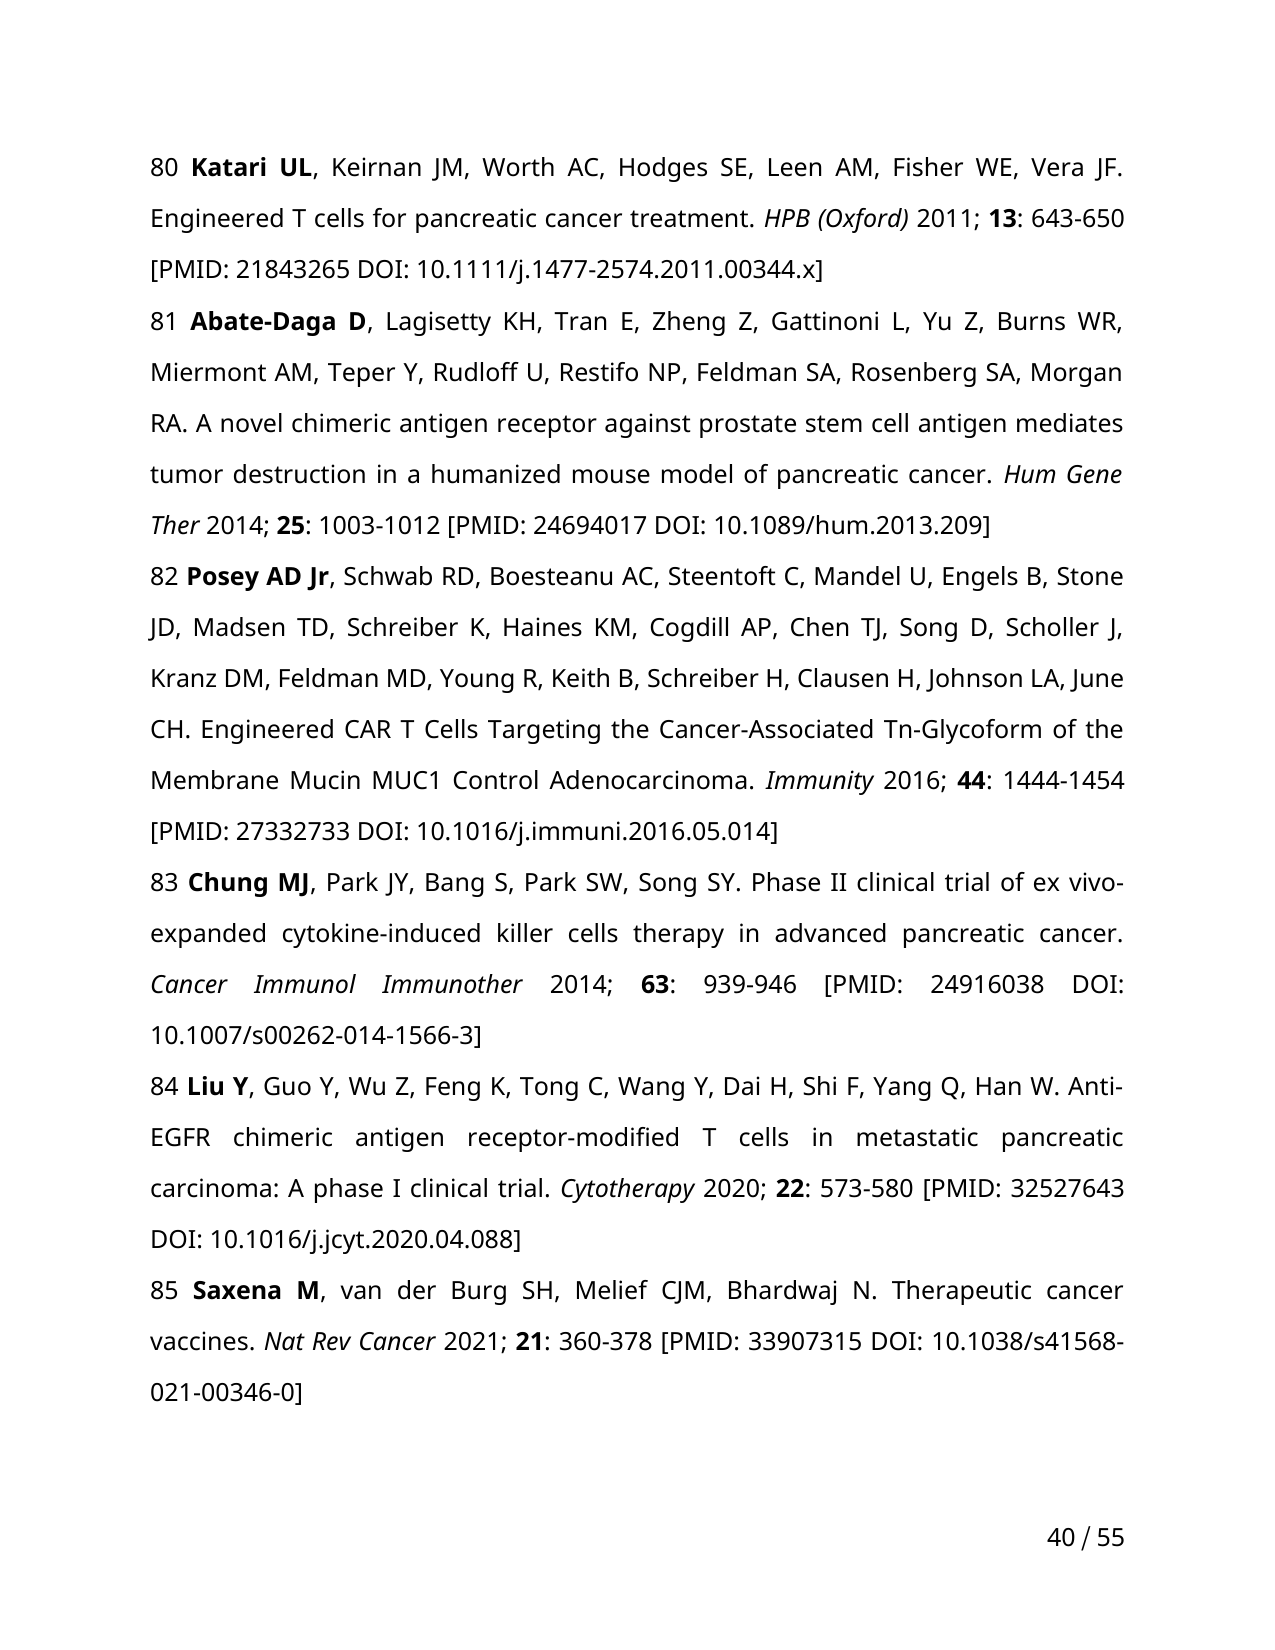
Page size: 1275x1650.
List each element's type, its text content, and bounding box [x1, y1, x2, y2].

text 85 Saxena M, van der Burg SH, Melief CJM, Bhardwaj N. Therapeutic cancer vaccines. Nat Rev Cancer 2021; 21: 360-378 [PMID: 33907315 DOI: 10.1038/s41568-021-00346-0] [150, 1273, 1125, 1409]
text 81 Abate-Daga D, Lagisetty KH, Tran E, Zheng Z, Gattinoni L, Yu Z, Burns WR, Miermont AM, Teper Y, Rudloff U, Restifo NP, Feldman SA, Rosenberg SA, Morgan RA. A novel chimeric antigen receptor against prostate stem cell antigen mediates tumor destruction in a humanized mouse model of pancreatic cancer. Hum Gene Ther 2014; 25: 1003-1012 [PMID: 24694017 DOI: 10.1089/hum.2013.209] [150, 303, 1125, 541]
text 82 Posey AD Jr, Schwab RD, Boesteanu AC, Steentoft C, Mandel U, Engels B, Stone JD, Madsen TD, Schreiber K, Haines KM, Cogdill AP, Chen TJ, Song D, Scholler J, Kranz DM, Feldman MD, Young R, Keith B, Schreiber H, Clausen H, Johnson LA, June CH. Engineered CAR T Cells Targeting the Cancer-Associated Tn-Glycoform of the Membrane Mucin MUC1 Control Adenocarcinoma. Immunity 2016; 44: 1444-1454 [PMID: 27332733 DOI: 10.1016/j.immuni.2016.05.014] [150, 558, 1125, 848]
text 83 Chung MJ, Park JY, Bang S, Park SW, Song SY. Phase II clinical trial of ex vivo-expanded cytokine-induced killer cells therapy in advanced pancreatic cancer. Cancer Immunol Immunother 2014; 63: 939-946 [PMID: 24916038 DOI: 10.1007/s00262-014-1566-3] [150, 864, 1125, 1052]
text 84 Liu Y, Guo Y, Wu Z, Feng K, Tong C, Wang Y, Dai H, Shi F, Yang Q, Han W. Anti-EGFR chimeric antigen receptor-modified T cells in metastatic pancreatic carcinoma: A phase I clinical trial. Cytotherapy 2020; 22: 573-580 [PMID: 32527643 DOI: 10.1016/j.jcyt.2020.04.088] [150, 1069, 1125, 1256]
text 80 Katari UL, Keirnan JM, Worth AC, Hodges SE, Leen AM, Fisher WE, Vera JF. Engineered T cells for pancreatic cancer treatment. HPB (Oxford) 2011; 13: 643-650 [PMID: 21843265 DOI: 10.1111/j.1477-2574.2011.00344.x] [150, 150, 1125, 286]
